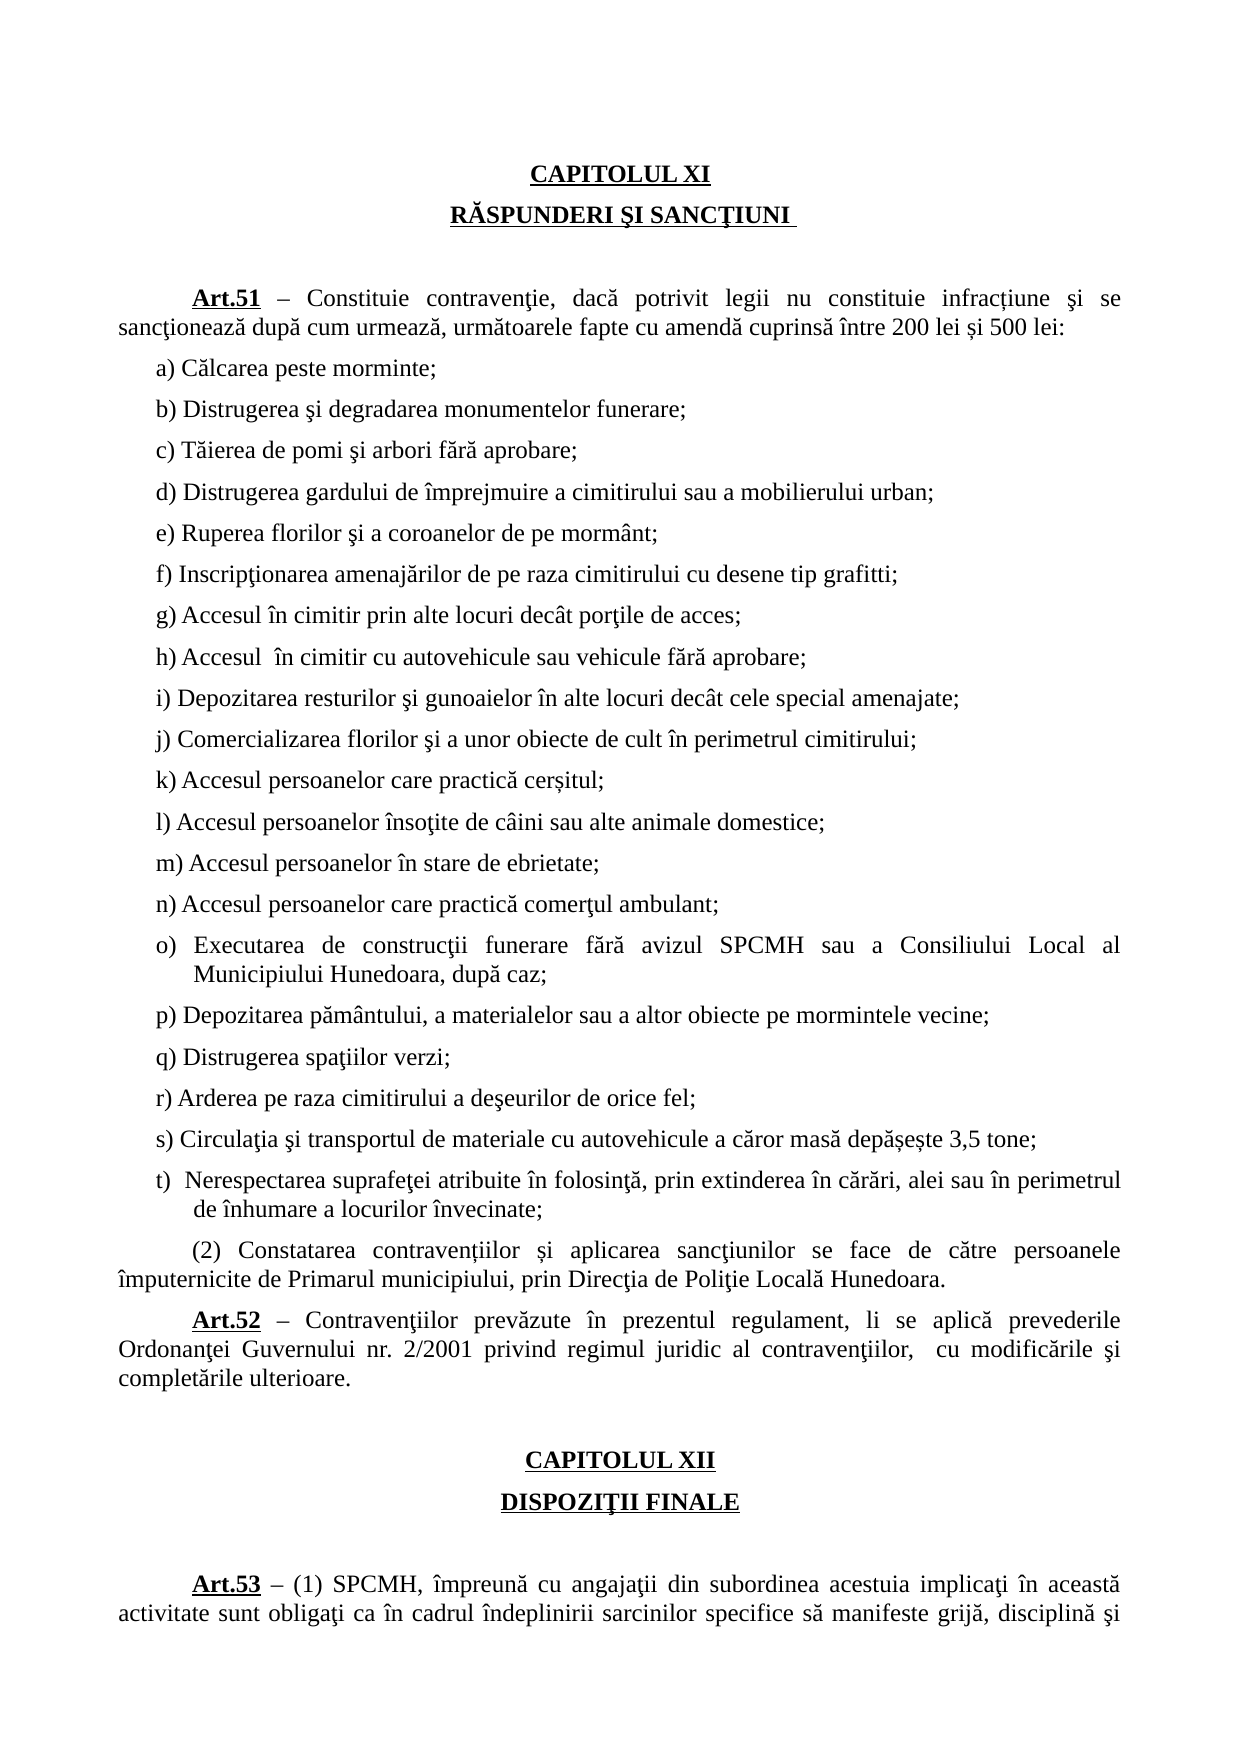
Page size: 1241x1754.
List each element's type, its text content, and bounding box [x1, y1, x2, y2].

text s) Circulaţia şi transportul de materiale cu autovehicule a căror masă depășește 3,5 tone; [156, 1124, 1122, 1153]
text e) Ruperea florilor şi a coroanelor de pe mormânt; [156, 518, 1122, 547]
text m) Accesul persoanelor în stare de ebrietate; [156, 848, 1122, 877]
text o) Executarea de construcţii funerare fără avizul SPCMH sau a Consiliului Local al Municipiului Hunedoara, după caz; [156, 931, 1122, 988]
text n) Accesul persoanelor care practică comerţul ambulant; [156, 889, 1122, 918]
text b) Distrugerea şi degradarea monumentelor funerare; [156, 394, 1122, 423]
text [118, 1569, 1122, 1627]
text RĂSPUNDERI ŞI SANCŢIUNI [118, 201, 1122, 229]
text l) Accesul persoanelor însoţite de câini sau alte animale domestice; [156, 807, 1122, 836]
text CAPITOLUL XI [118, 159, 1122, 188]
text h) Accesul în cimitir cu autovehicule sau vehicule fără aprobare; [156, 642, 1122, 671]
text g) Accesul în cimitir prin alte locuri decât porţile de acces; [156, 601, 1122, 629]
text i) Depozitarea resturilor şi gunoaielor în alte locuri decât cele special amenajate; [156, 683, 1122, 712]
text c) Tăierea de pomi şi arbori fără aprobare; [156, 436, 1122, 464]
text r) Arderea pe raza cimitirului a deşeurilor de orice fel; [156, 1083, 1122, 1112]
text t) Nerespectarea suprafeţei atribuite în folosinţă, prin extinderea în cărări, alei sau în perimetrul de înhumare a locurilor învecinate; [156, 1166, 1122, 1223]
text Art.51 – Constituie contravenţie, dacă potrivit legii nu constituie infracțiune şi se sancţionează după cum urmează, următoarele fapte cu amendă cuprinsă între 200 lei și 500 lei: [118, 283, 1122, 341]
text d) Distrugerea gardului de împrejmuire a cimitirului sau a mobilierului urban; [156, 477, 1122, 506]
text j) Comercializarea florilor şi a unor obiecte de cult în perimetrul cimitirului; [156, 724, 1122, 753]
text a) Călcarea peste morminte; [156, 353, 1122, 382]
text CAPITOLUL XII [118, 1446, 1122, 1474]
text p) Depozitarea pământului, a materialelor sau a altor obiecte pe mormintele vecine; [156, 1001, 1122, 1029]
text (2) Constatarea contravențiilor și aplicarea sancţiunilor se face de către persoanele împuternicite de Primarul municipiului, prin Direcţia de Poliţie Locală Hunedoara. [118, 1236, 1122, 1293]
text k) Accesul persoanelor care practică cerșitul; [156, 766, 1122, 794]
text q) Distrugerea spaţiilor verzi; [156, 1042, 1122, 1071]
text f) Inscripţionarea amenajărilor de pe raza cimitirului cu desene tip grafitti; [156, 559, 1122, 588]
text DISPOZIŢII FINALE [118, 1487, 1122, 1516]
text Art.52 – Contravenţiilor prevăzute în prezentul regulament, li se aplică prevederile Ordonanţei Guvernului nr. 2/2001 privind regimul juridic al contravenţiilor, cu modificările şi completările ulterioare. [118, 1306, 1122, 1392]
